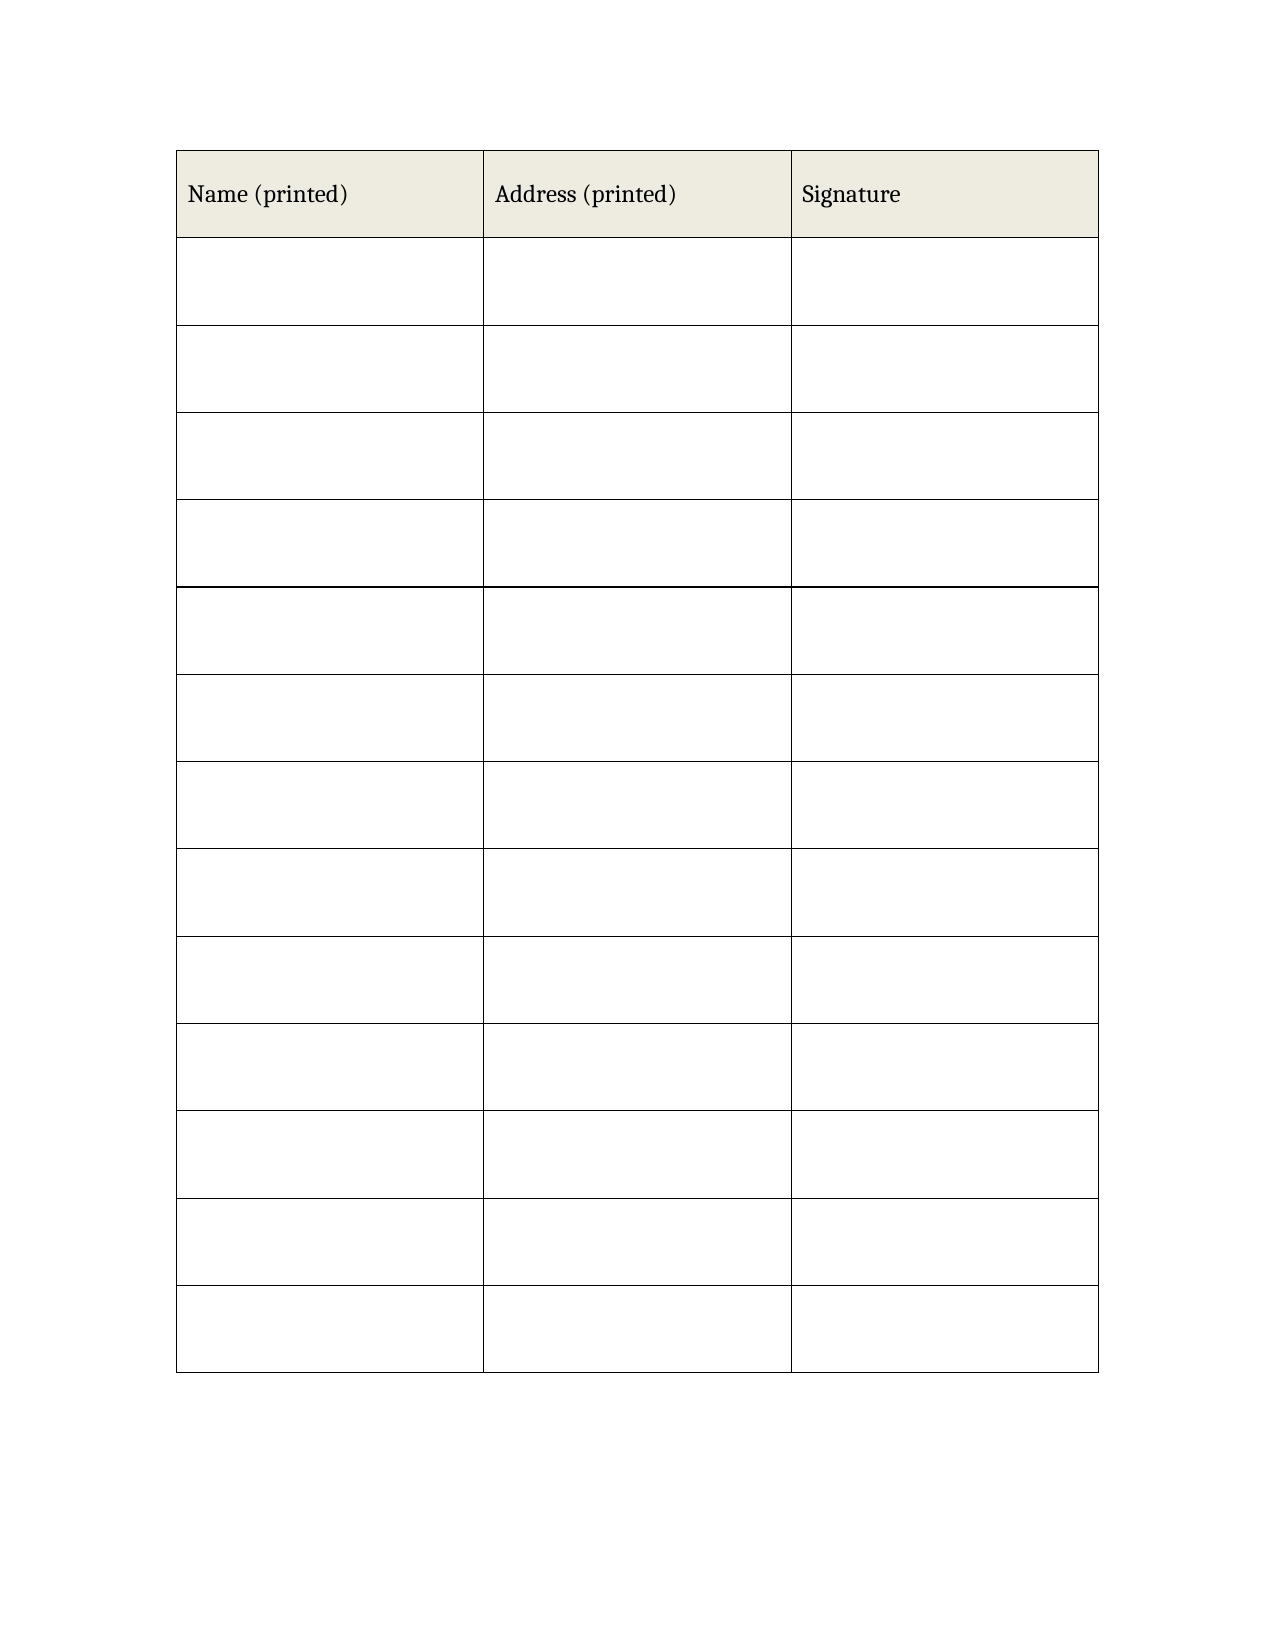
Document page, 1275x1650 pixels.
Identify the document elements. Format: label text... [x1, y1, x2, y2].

table_cell [792, 675, 1098, 761]
table_cell [177, 500, 483, 586]
table_cell [177, 675, 483, 761]
table_cell [484, 1111, 791, 1197]
table_cell [484, 413, 791, 499]
table_cell [177, 413, 483, 499]
table_cell [484, 1024, 791, 1110]
table_cell [484, 326, 791, 412]
table_cell [792, 1199, 1098, 1285]
table_cell [792, 1111, 1098, 1197]
table_cell [484, 762, 791, 848]
table_cell [792, 326, 1098, 412]
table_cell [177, 238, 483, 324]
table_cell [484, 1199, 791, 1285]
table_cell [792, 937, 1098, 1023]
table_cell [792, 762, 1098, 848]
table_cell [484, 675, 791, 761]
table_header Name (printed) [177, 151, 483, 237]
table_cell [177, 762, 483, 848]
table_cell [177, 1024, 483, 1110]
table_cell [484, 500, 791, 586]
table_cell [484, 1286, 791, 1372]
table_cell [792, 238, 1098, 324]
table_header Signature [792, 151, 1098, 237]
table_cell [177, 1199, 483, 1285]
table_cell [792, 500, 1098, 586]
table_cell [484, 849, 791, 936]
table_cell [177, 937, 483, 1023]
table_cell [792, 413, 1098, 499]
table_cell [177, 1111, 483, 1197]
table_cell [792, 849, 1098, 936]
table_cell [792, 588, 1098, 674]
table_cell [484, 588, 791, 674]
table_cell [484, 238, 791, 324]
table_cell [484, 937, 791, 1023]
table_cell [177, 849, 483, 936]
table_cell [177, 326, 483, 412]
table_cell [177, 1286, 483, 1372]
table_cell [792, 1024, 1098, 1110]
table_header Address (printed) [484, 151, 791, 237]
table_cell [177, 588, 483, 674]
table_cell [792, 1286, 1098, 1372]
